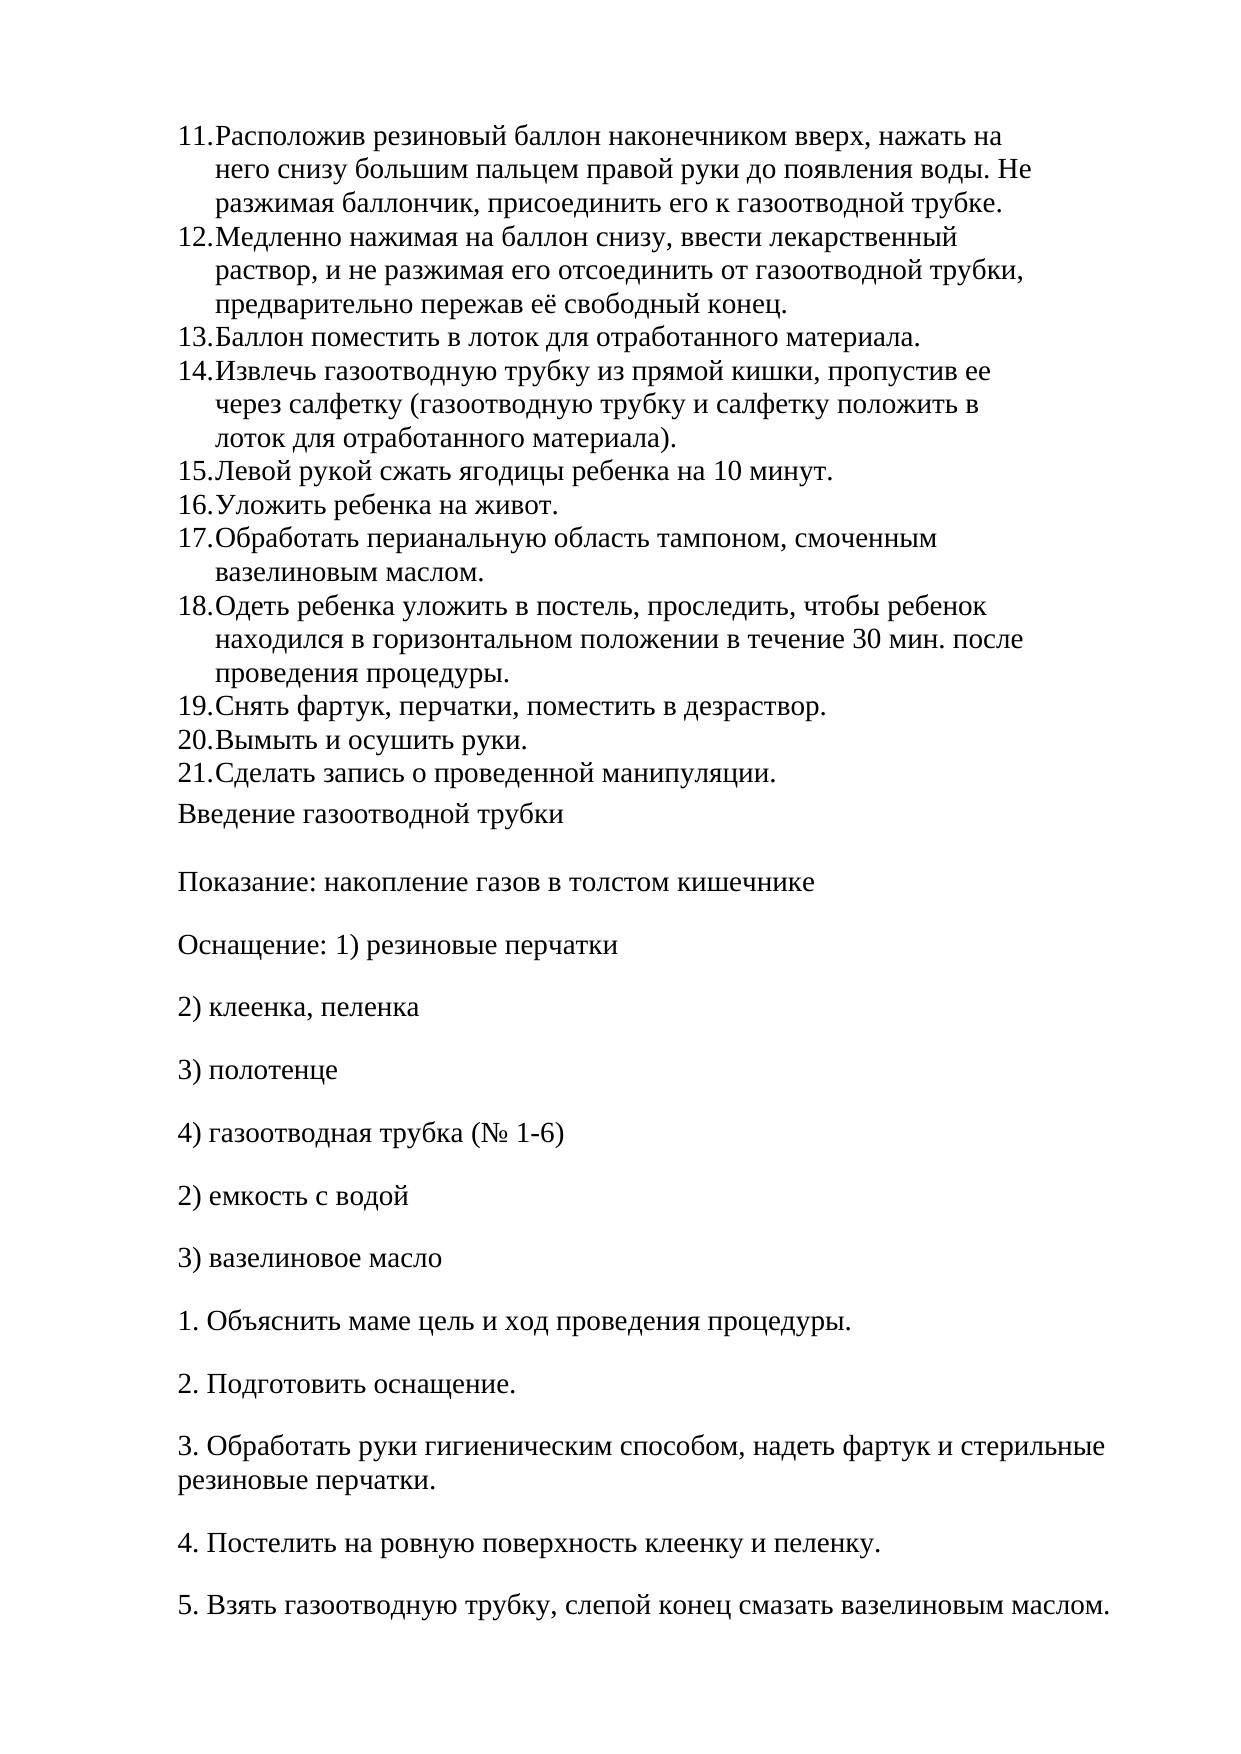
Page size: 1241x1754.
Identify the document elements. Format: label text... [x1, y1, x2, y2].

text 2) клеенка, пеленка [177, 989, 1152, 1023]
text 5. Взять газоотводную трубку, слепой конец смазать вазелиновым маслом. [177, 1587, 1152, 1621]
text Введение газоотводной трубки [177, 796, 1152, 830]
list Вымыть и осушить руки. [177, 722, 1053, 755]
list Сделать запись о проведенной манипуляции. [177, 755, 1053, 789]
list Левой рукой сжать ягодицы ребенка на 10 минут. [177, 453, 1053, 487]
text Оснащение: 1) резиновые перчатки [177, 927, 1152, 960]
text 3) вазелиновое масло [177, 1240, 1152, 1274]
text Показание: накопление газов в толстом кишечнике [177, 864, 1152, 898]
list Баллон поместить в лоток для отработанного материала. [177, 319, 1053, 353]
text 3. Обработать руки гигиеническим способом, надеть фартук и стерильные резиновые перчатки. [177, 1428, 1152, 1496]
text 1. Объяснить маме цель и ход проведения процедуры. [177, 1303, 1152, 1337]
list Извлечь газоотводную трубку из прямой кишки, пропустив ее через салфетку (газоотводную трубку и салфетку положить в лоток для отработанного материала). [177, 353, 1053, 453]
text 3) полотенце [177, 1052, 1152, 1086]
text 4. Постелить на ровную поверхность клеенку и пеленку. [177, 1525, 1152, 1558]
list Обработать перианальную область тампоном, смоченным вазелиновым маслом. [177, 521, 1053, 588]
text 2) емкость с водой [177, 1178, 1152, 1211]
list Расположив резиновый баллон наконечником вверх, нажать на него снизу большим пальцем правой руки до появления воды. Не разжимая баллончик, присоединить его к газоотводной трубке. [177, 118, 1053, 219]
list Снять фартук, перчатки, поместить в дезраствор. [177, 688, 1053, 722]
text 4) газоотводная трубка (№ 1-6) [177, 1115, 1152, 1148]
list Уложить ребенка на живот. [177, 487, 1053, 521]
list Одеть ребенка уложить в постель, проследить, чтобы ребенок находился в горизонтальном положении в течение 30 мин. после проведения процедуры. [177, 588, 1053, 688]
list Медленно нажимая на баллон снизу, ввести лекарственный раствор, и не разжимая его отсоединить от газоотводной трубки, предварительно пережав её свободный конец. [177, 219, 1053, 319]
text 2. Подготовить оснащение. [177, 1366, 1152, 1399]
